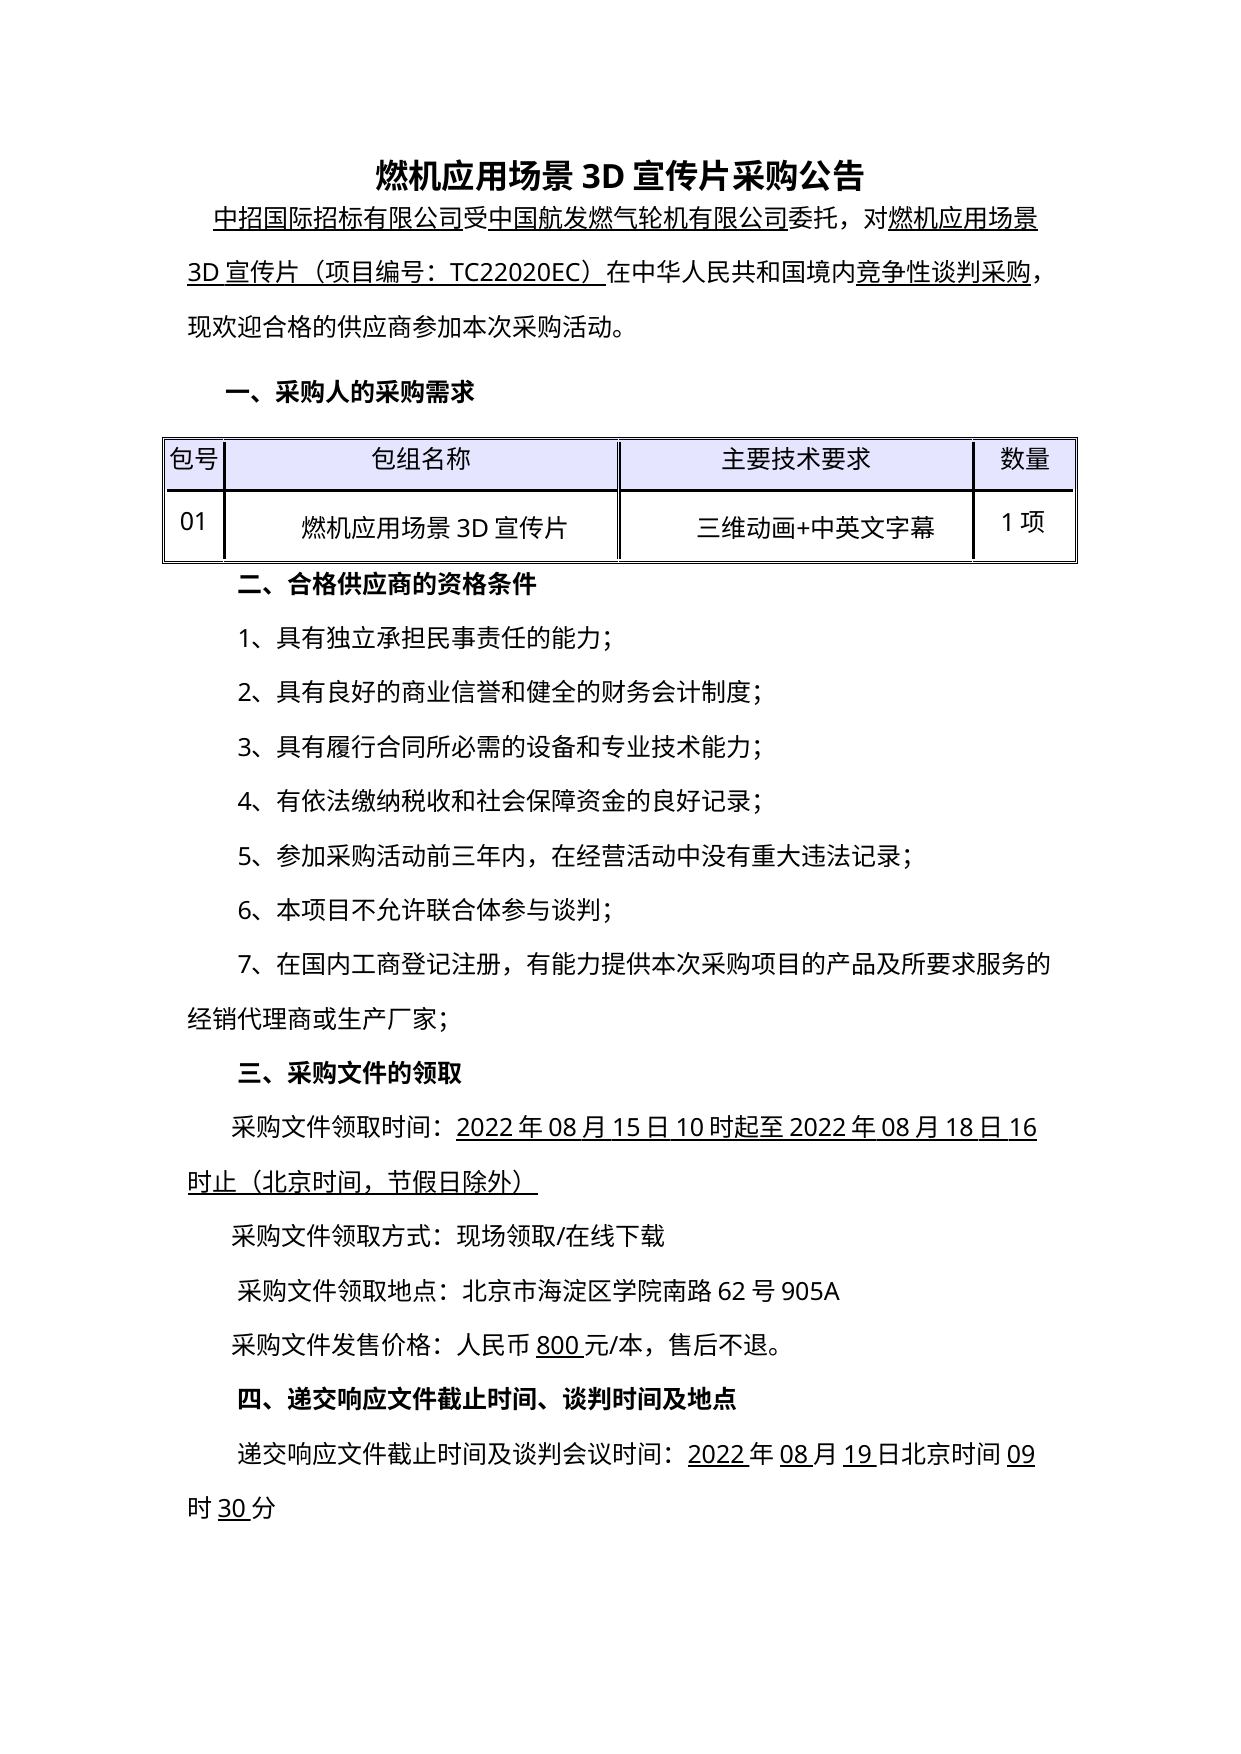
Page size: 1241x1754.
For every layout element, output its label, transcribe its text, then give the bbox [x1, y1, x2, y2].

table_header 数量 [973, 440, 1075, 489]
text 一、采购人的采购需求 [187, 372, 1053, 408]
text 采购文件领取方式：现场领取/在线下载 [187, 1217, 1053, 1253]
table_cell 01 [165, 489, 224, 561]
table_cell 1项 [973, 489, 1075, 561]
text 7、在国内工商登记注册，有能力提供本次采购项目的产品及所要求服务的经销代理商或生产厂家； [187, 945, 1053, 1035]
text 二、合格供应商的资格条件 [187, 564, 1053, 600]
text 1、具有独立承担民事责任的能力； [187, 618, 1053, 655]
text 2、具有良好的商业信誉和健全的财务会计制度； [187, 673, 1053, 709]
table_header 主要技术要求 [619, 438, 973, 489]
text 采购文件发售价格：人民币800元/本，售后不退。 [187, 1325, 1053, 1362]
table_header 包组名称 [224, 438, 619, 489]
text 三、采购文件的领取 [187, 1053, 1053, 1090]
table_cell 燃机应用场景3D宣传片 [224, 489, 619, 561]
text 采购文件领取地点：北京市海淀区学院南路62号905A [187, 1271, 1053, 1307]
text 中招国际招标有限公司受中国航发燃气轮机有限公司委托，对燃机应用场景3D宣传片（项目编号：TC22020EC）在中华人民共和国境内竞争性谈判采购，现欢迎合格的供应商参加本次采购活动。 [187, 198, 1053, 343]
text 4、有依法缴纳税收和社会保障资金的良好记录； [187, 782, 1053, 818]
text 采购文件领取时间：2022年08月15日10时起至2022年08月18日16时止（北京时间，节假日除外） [187, 1108, 1053, 1198]
table_header 包号 [165, 438, 224, 489]
text 5、参加采购活动前三年内，在经营活动中没有重大违法记录； [187, 836, 1053, 872]
text 燃机应用场景3D宣传片采购公告 [187, 150, 1053, 198]
text 3、具有履行合同所必需的设备和专业技术能力； [187, 727, 1053, 763]
table_cell 三维动画+中英文字幕 [619, 492, 973, 561]
text 递交响应文件截止时间及谈判会议时间：2022年08月19日北京时间09时30分 [187, 1434, 1053, 1525]
text 6、本项目不允许联合体参与谈判； [187, 890, 1053, 927]
text 四、递交响应文件截止时间、谈判时间及地点 [187, 1380, 1053, 1416]
